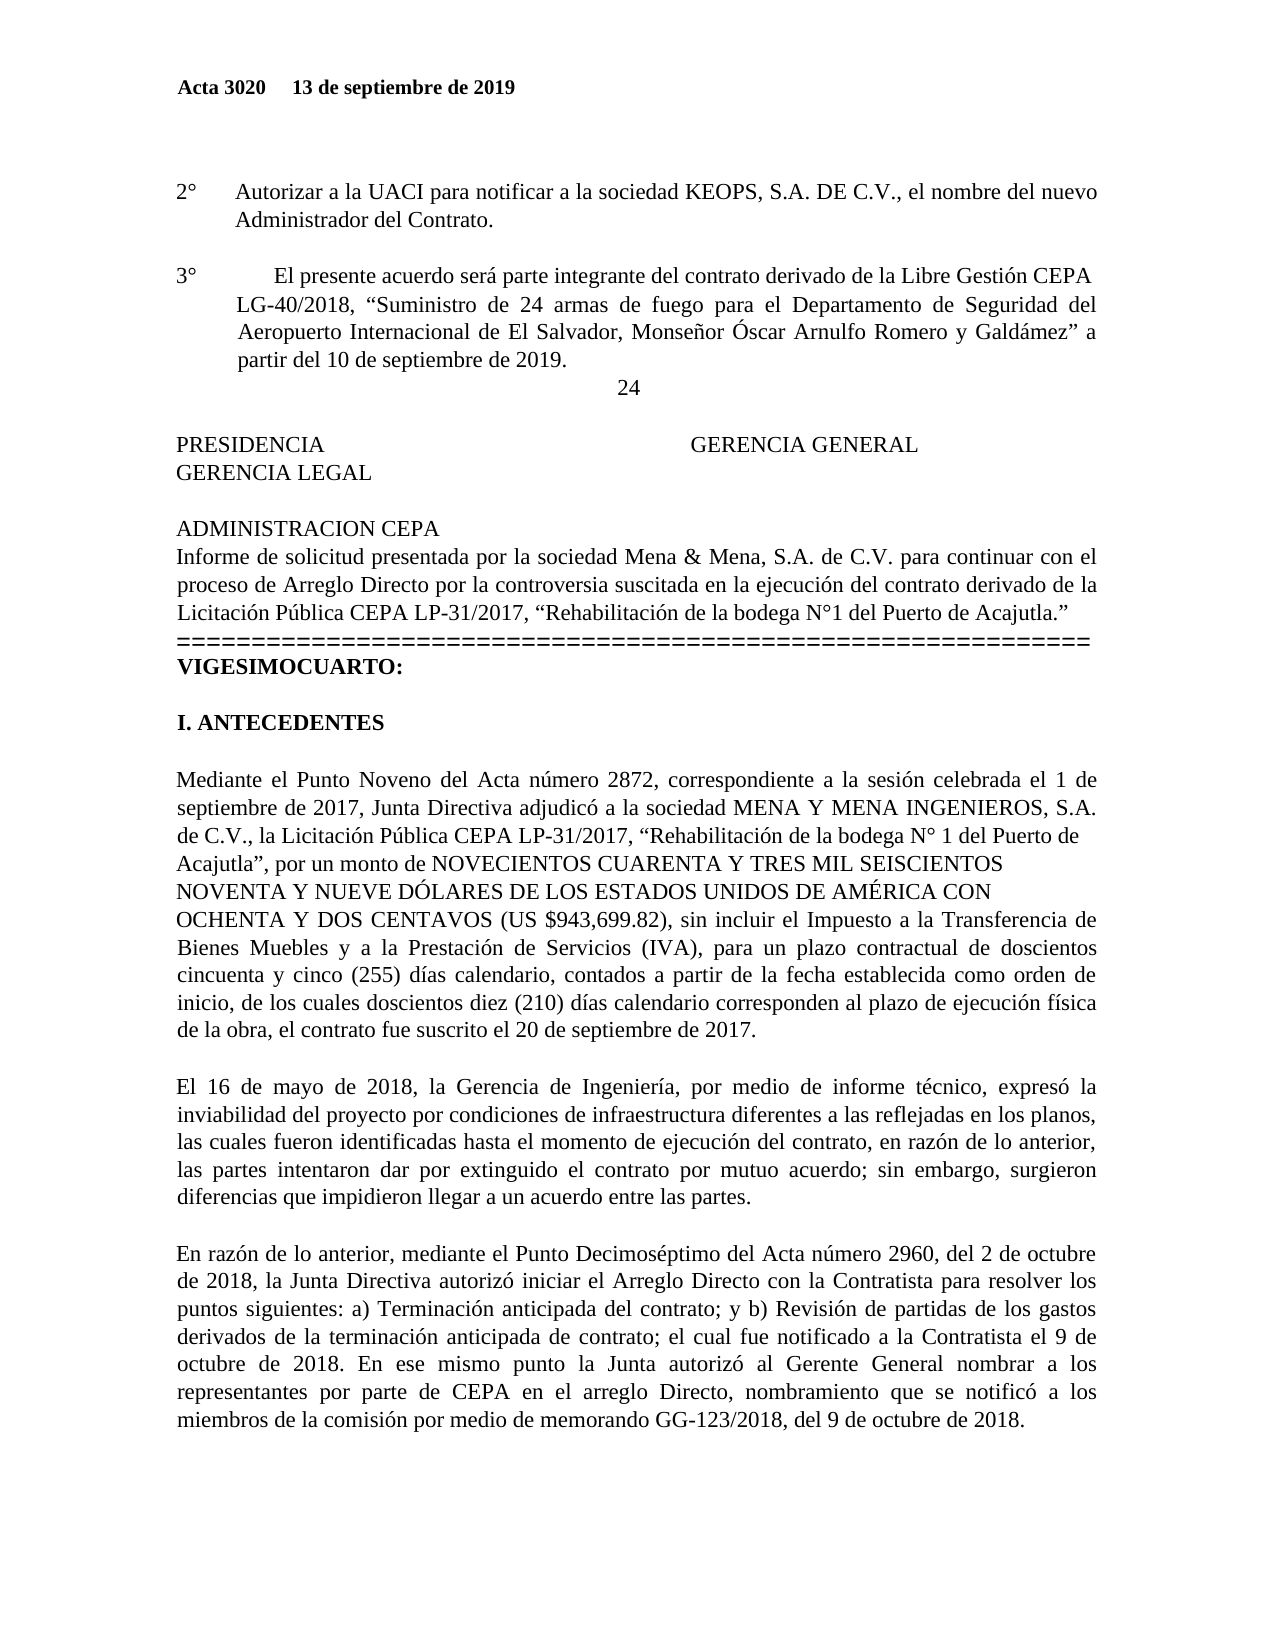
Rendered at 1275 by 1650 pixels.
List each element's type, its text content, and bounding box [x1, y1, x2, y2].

subtitle I. ANTECEDENTES [177, 709, 1074, 735]
text 2° Autorizar a la UACI para notificar a la sociedad KEOPS, S.A. DE C.V., el nombre del nuevo Administrador del Contrato. [176, 178, 1098, 232]
text ADMINISTRACION CEPA [176, 515, 1098, 542]
text Mediante el Punto Noveno del Acta número 2872, correspondiente a la sesión celebrada el 1 de septiembre de 2017, Junta Directiva adjudicó a la sociedad MENA Y MENA INGENIEROS, S.A. de C.V., la Licitación Pública CEPA LP-31/2017, “Rehabilitación de la bodega N° 1 del Puerto de [176, 766, 1098, 848]
text Acajutla”, por un monto de NOVECIENTOS CUARENTA Y TRES MIL SEISCIENTOS [176, 850, 1098, 876]
text En razón de lo anterior, mediante el Punto Decimoséptimo del Acta número 2960, del 2 de octubre de 2018, la Junta Directiva autorizó iniciar el Arreglo Directo con la Contratista para resolver los puntos siguientes: a) Terminación anticipada del contrato; y b) Revisión de partidas de los gastos derivados de la terminación anticipada de contrato; el cual fue notificado a la Contratista el 9 de octubre de 2018. En ese mismo punto la Junta autorizó al Gerente General nombrar a los representantes por parte de CEPA en el arreglo Directo, nombramiento que se notificó a los miembros de la comisión por medio de memorando GG-123/2018, del 9 de octubre de 2018. [176, 1240, 1098, 1432]
text LG-40/2018, “Suministro de 24 armas de fuego para el Departamento de Seguridad del Aeropuerto Internacional de El Salvador, Monseñor Óscar Arnulfo Romero y Galdámez” a partir del 10 de septiembre de 2019. [236, 291, 1098, 372]
text OCHENTA Y DOS CENTAVOS (US $943,699.82), sin incluir el Impuesto a la Transferencia de Bienes Muebles y a la Prestación de Servicios (IVA), para un plazo contractual de doscientos cincuenta y cinco (255) días calendario, contados a partir de la fecha establecida como orden de inicio, de los cuales doscientos diez (210) días calendario corresponden al plazo de ejecución física de la obra, el contrato fue suscrito el 20 de septiembre de 2017. [176, 906, 1098, 1043]
text 3° El presente acuerdo será parte integrante del contrato derivado de la Libre Gestión CEPA [176, 263, 1098, 289]
text 24 [176, 374, 1098, 400]
text PRESIDENCIA GERENCIA GENERAL [176, 431, 1098, 457]
text NOVENTA Y NUEVE DÓLARES DE LOS ESTADOS UNIDOS DE AMÉRICA CON [176, 878, 1098, 904]
text ============================================================= VIGESIMOCUARTO: [176, 629, 1098, 680]
text Informe de solicitud presentada por la sociedad Mena & Mena, S.A. de C.V. para continuar con el proceso de Arreglo Directo por la controversia suscitada en la ejecución del contrato derivado de la Licitación Pública CEPA LP-31/2017, “Rehabilitación de la bodega N°1 del Puerto de Acajutla.” [176, 543, 1098, 628]
text GERENCIA LEGAL [176, 459, 1098, 485]
text El 16 de mayo de 2018, la Gerencia de Ingeniería, por medio de informe técnico, expresó la inviabilidad del proyecto por condiciones de infraestructura diferentes a las reflejadas en los planos, las cuales fueron identificadas hasta el momento de ejecución del contrato, en razón de lo anterior, las partes intentaron dar por extinguido el contrato por mutuo acuerdo; sin embargo, surgieron diferencias que impidieron llegar a un acuerdo entre las partes. [176, 1073, 1098, 1210]
